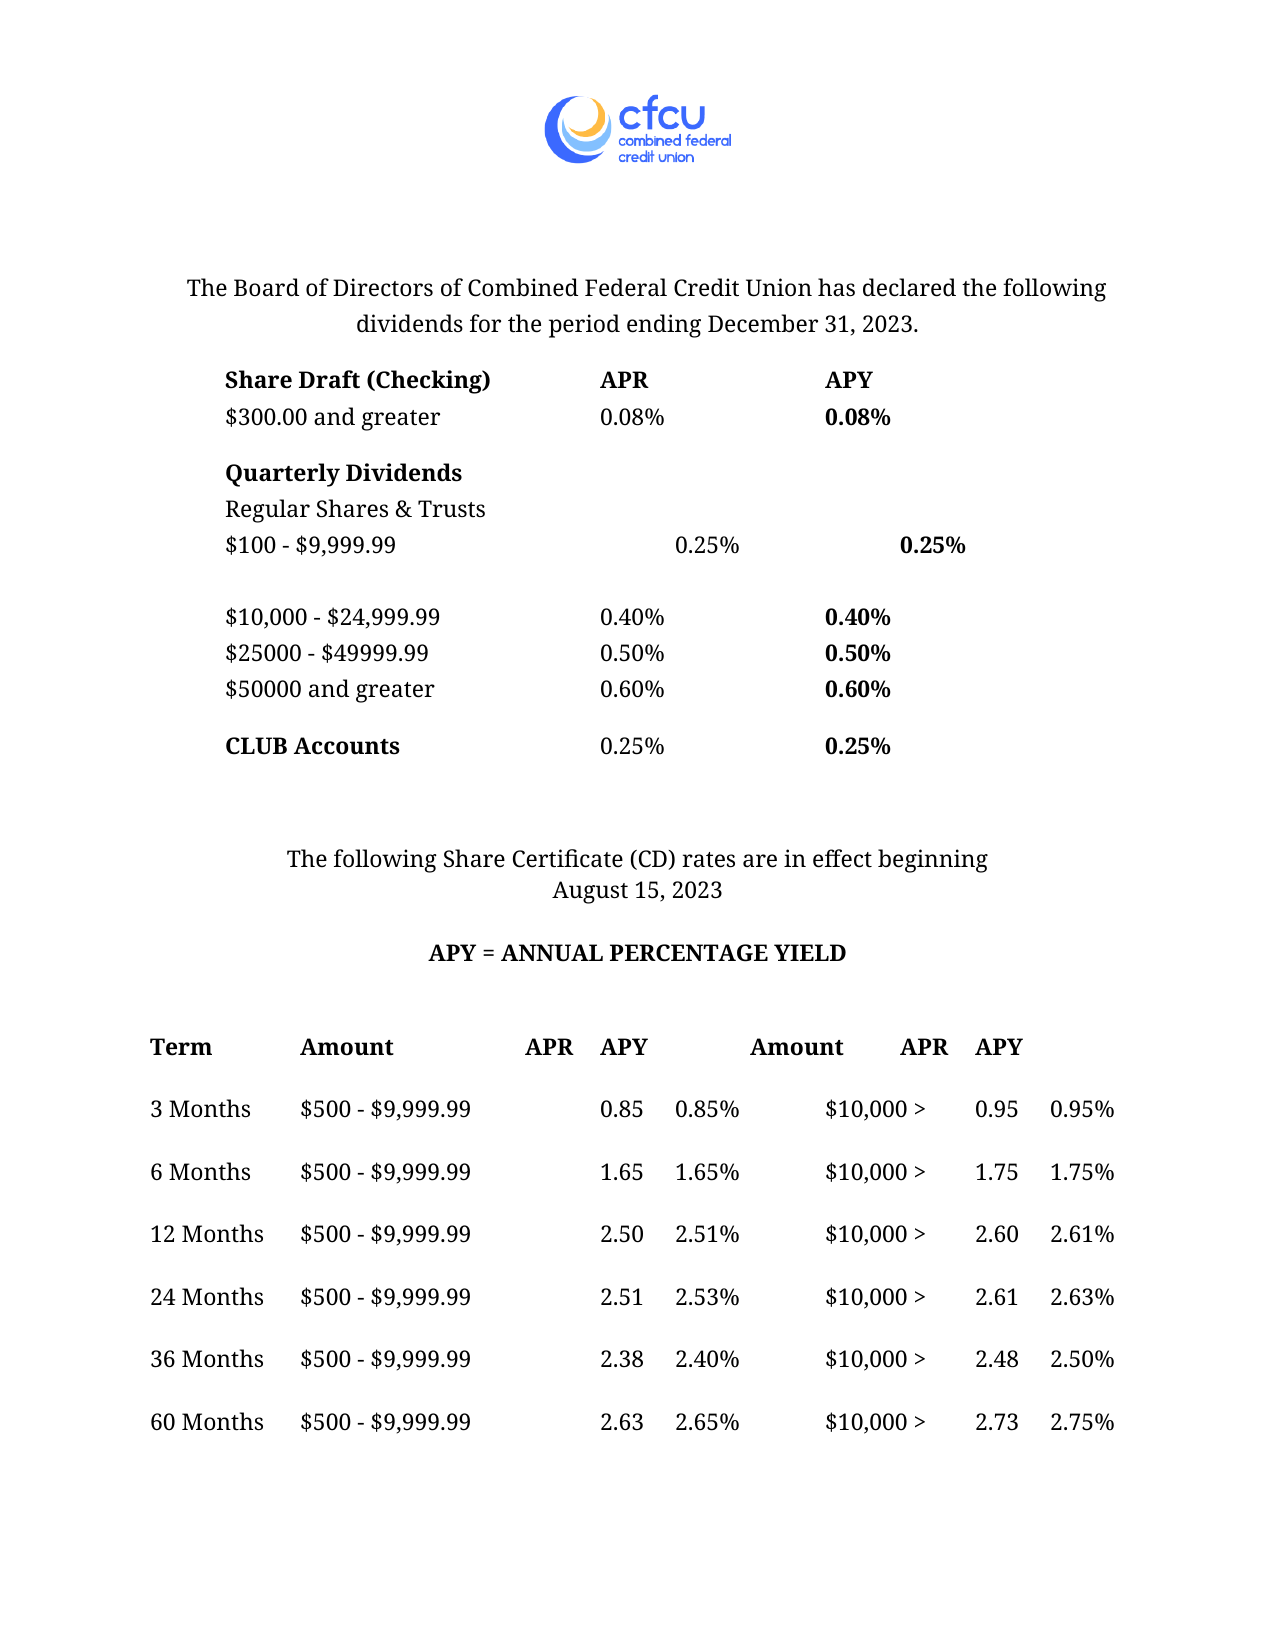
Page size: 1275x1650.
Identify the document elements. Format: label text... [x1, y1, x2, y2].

text $50000 and greater 0.60% 0.60% [150, 673, 1125, 704]
text The Board of Directors of Combined Federal Credit Union has declared the following dividends for the period ending December 31, 2023. [150, 272, 1125, 339]
picture [532, 75, 743, 187]
text Quarterly Dividends [150, 457, 1125, 488]
text $10,000 - $24,999.99 0.40% 0.40% [150, 601, 1125, 632]
text Term Amount APR APY Amount APR APY [150, 1031, 1125, 1062]
text 6 Months $500 - $9,999.99 1.65 1.65% $10,000 > 1.75 1.75% [150, 1156, 1125, 1187]
text $100 - $9,999.99 0.25% 0.25% [150, 529, 1125, 596]
text 24 Months $500 - $9,999.99 2.51 2.53% $10,000 > 2.61 2.63% [150, 1281, 1125, 1312]
text CLUB Accounts 0.25% 0.25% [150, 729, 1125, 761]
text APY = ANNUAL PERCENTAGE YIELD [150, 937, 1125, 968]
text $300.00 and greater 0.08% 0.08% [150, 400, 1125, 432]
text Regular Shares & Trusts [150, 493, 1125, 524]
text August 15, 2023 [150, 874, 1125, 906]
text 12 Months $500 - $9,999.99 2.50 2.51% $10,000 > 2.60 2.61% [150, 1218, 1125, 1249]
text $25000 - $49999.99 0.50% 0.50% [150, 637, 1125, 668]
text 36 Months $500 - $9,999.99 2.38 2.40% $10,000 > 2.48 2.50% [150, 1343, 1125, 1374]
text Share Draft (Checking) APR APY [150, 364, 1125, 396]
text 3 Months $500 - $9,999.99 0.85 0.85% $10,000 > 0.95 0.95% [150, 1093, 1125, 1124]
text 60 Months $500 - $9,999.99 2.63 2.65% $10,000 > 2.73 2.75% [150, 1406, 1125, 1437]
text The following Share Certificate (CD) rates are in effect beginning [150, 843, 1125, 874]
